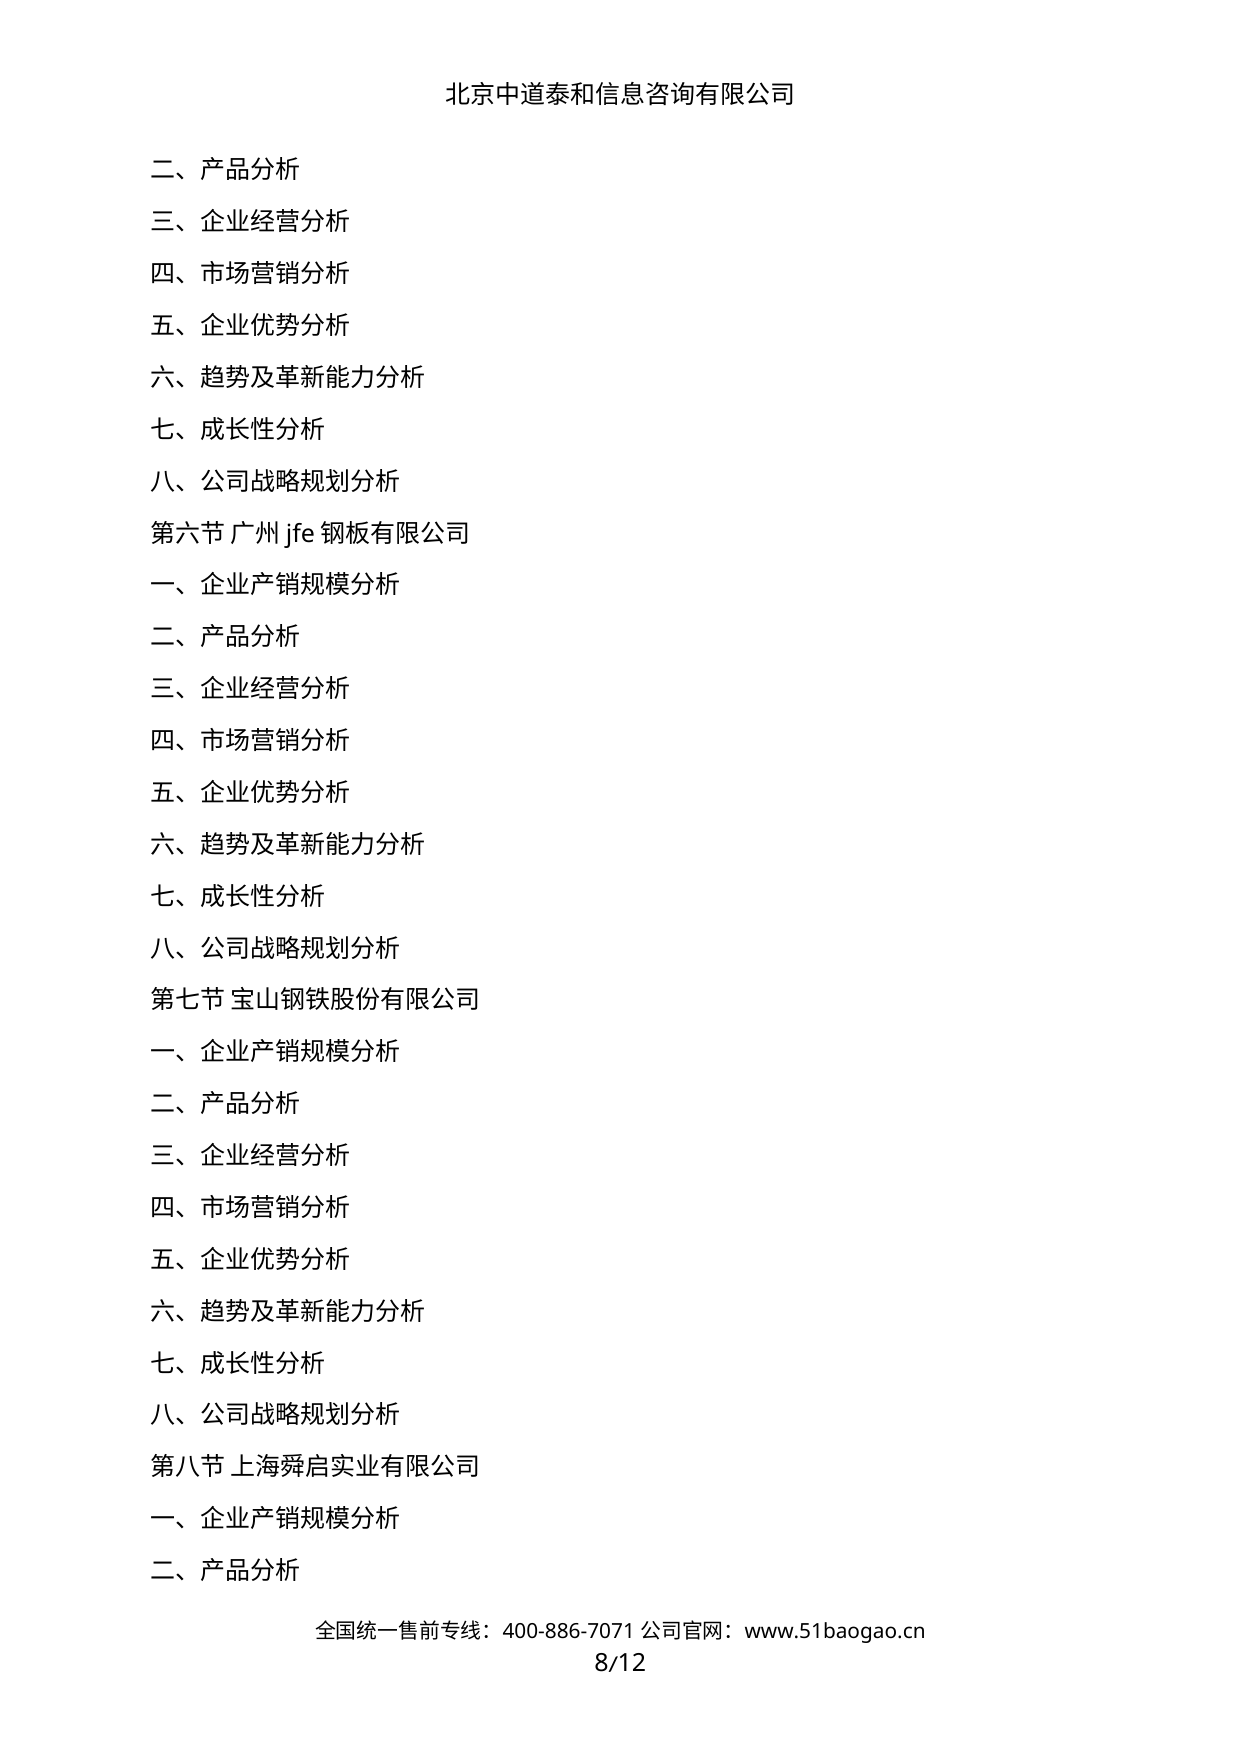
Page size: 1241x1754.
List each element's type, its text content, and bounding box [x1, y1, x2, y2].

text 六、趋势及革新能力分析 [150, 824, 1090, 861]
text 二、产品分析 [150, 617, 1090, 653]
text 六、趋势及革新能力分析 [150, 357, 1090, 394]
text 一、企业产销规模分析 [150, 1499, 1090, 1535]
text 八、公司战略规划分析 [150, 1395, 1090, 1431]
text 六、趋势及革新能力分析 [150, 1291, 1090, 1327]
text 八、公司战略规划分析 [150, 461, 1090, 497]
text 七、成长性分析 [150, 1343, 1090, 1379]
text 一、企业产销规模分析 [150, 1032, 1090, 1068]
text 四、市场营销分析 [150, 721, 1090, 757]
text 五、企业优势分析 [150, 1239, 1090, 1276]
text 二、产品分析 [150, 1551, 1090, 1587]
text 二、产品分析 [150, 1084, 1090, 1120]
text 五、企业优势分析 [150, 306, 1090, 342]
text 第六节 广州jfe钢板有限公司 [150, 513, 1090, 549]
text 四、市场营销分析 [150, 254, 1090, 290]
text 第八节 上海舜启实业有限公司 [150, 1447, 1090, 1483]
text 七、成长性分析 [150, 409, 1090, 446]
text 第七节 宝山钢铁股份有限公司 [150, 980, 1090, 1016]
text 七、成长性分析 [150, 876, 1090, 912]
text 三、企业经营分析 [150, 202, 1090, 238]
text 一、企业产销规模分析 [150, 565, 1090, 601]
text 三、企业经营分析 [150, 1136, 1090, 1172]
text 四、市场营销分析 [150, 1187, 1090, 1224]
text 三、企业经营分析 [150, 669, 1090, 705]
text 二、产品分析 [150, 150, 1090, 186]
text 五、企业优势分析 [150, 772, 1090, 809]
text 八、公司战略规划分析 [150, 928, 1090, 964]
